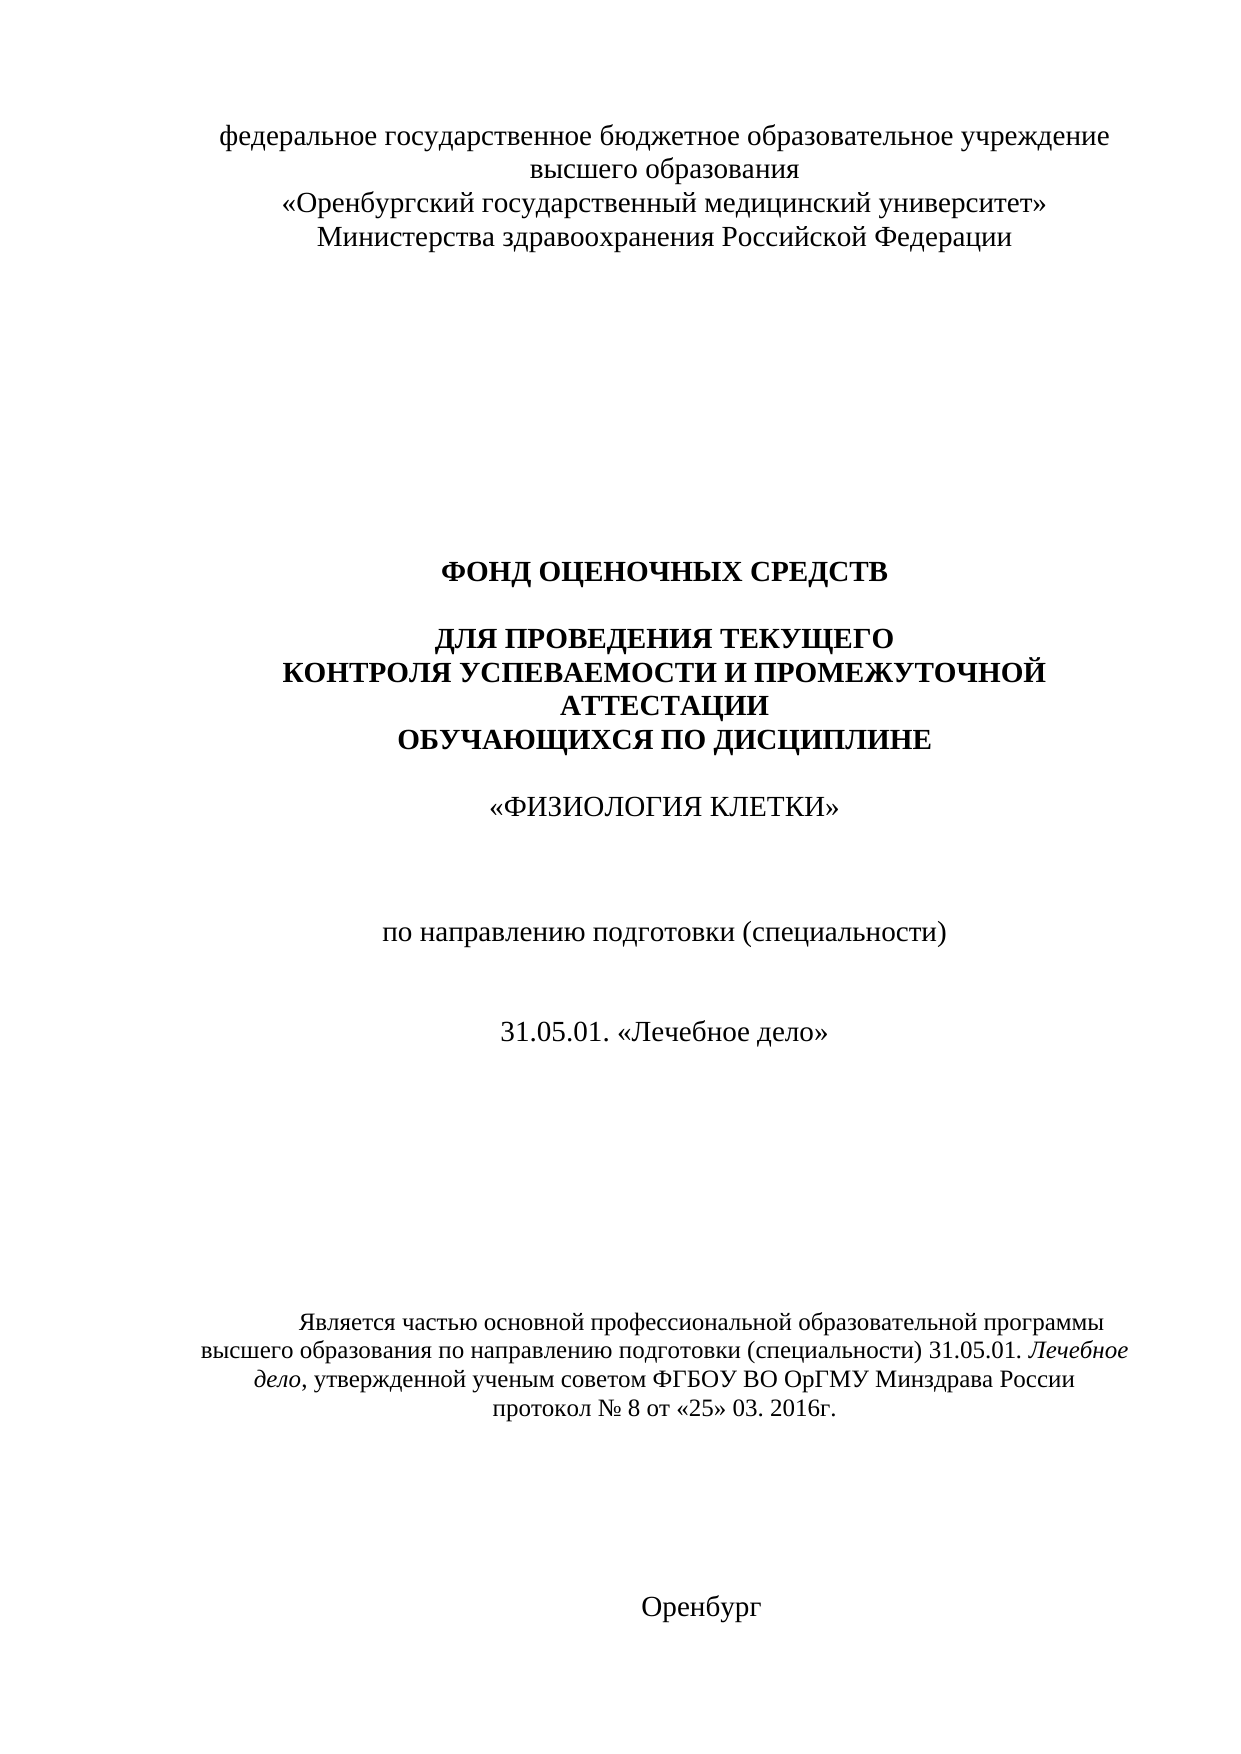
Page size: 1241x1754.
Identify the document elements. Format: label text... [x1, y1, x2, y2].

text Министерства здравоохранения Российской Федерации [177, 219, 1152, 252]
text 31.05.01. «Лечебное дело» [177, 1014, 1152, 1048]
text протокол № 8 от «25» 03. 2016г. [177, 1393, 1152, 1422]
text Является частью основной профессиональной образовательной программы высшего образования по направлению подготовки (специальности) 31.05.01. Лечебное дело, утвержденной ученым советом ФГБОУ ВО ОрГМУ Минздрава России [177, 1307, 1152, 1393]
text по направлению подготовки (специальности) [177, 914, 1152, 947]
text ФОНД ОЦЕНОЧНЫХ СРЕДСТВ [177, 554, 1152, 588]
text «ФИЗИОЛОГИЯ КЛЕТКИ» [177, 789, 1152, 822]
text федеральное государственное бюджетное образовательное учреждение [177, 118, 1152, 152]
text ОБУЧАЮЩИХСЯ ПО ДИСЦИПЛИНЕ [177, 722, 1152, 755]
text ДЛЯ ПРОВЕДЕНИЯ ТЕКУЩЕГО [177, 621, 1152, 655]
text КОНТРОЛЯ УСПЕВАЕМОСТИ И ПРОМЕЖУТОЧНОЙ АТТЕСТАЦИИ [177, 655, 1152, 722]
text высшего образования [177, 152, 1152, 185]
text «Оренбургский государственный медицинский университет» [177, 185, 1152, 219]
text Оренбург [177, 1589, 1152, 1623]
